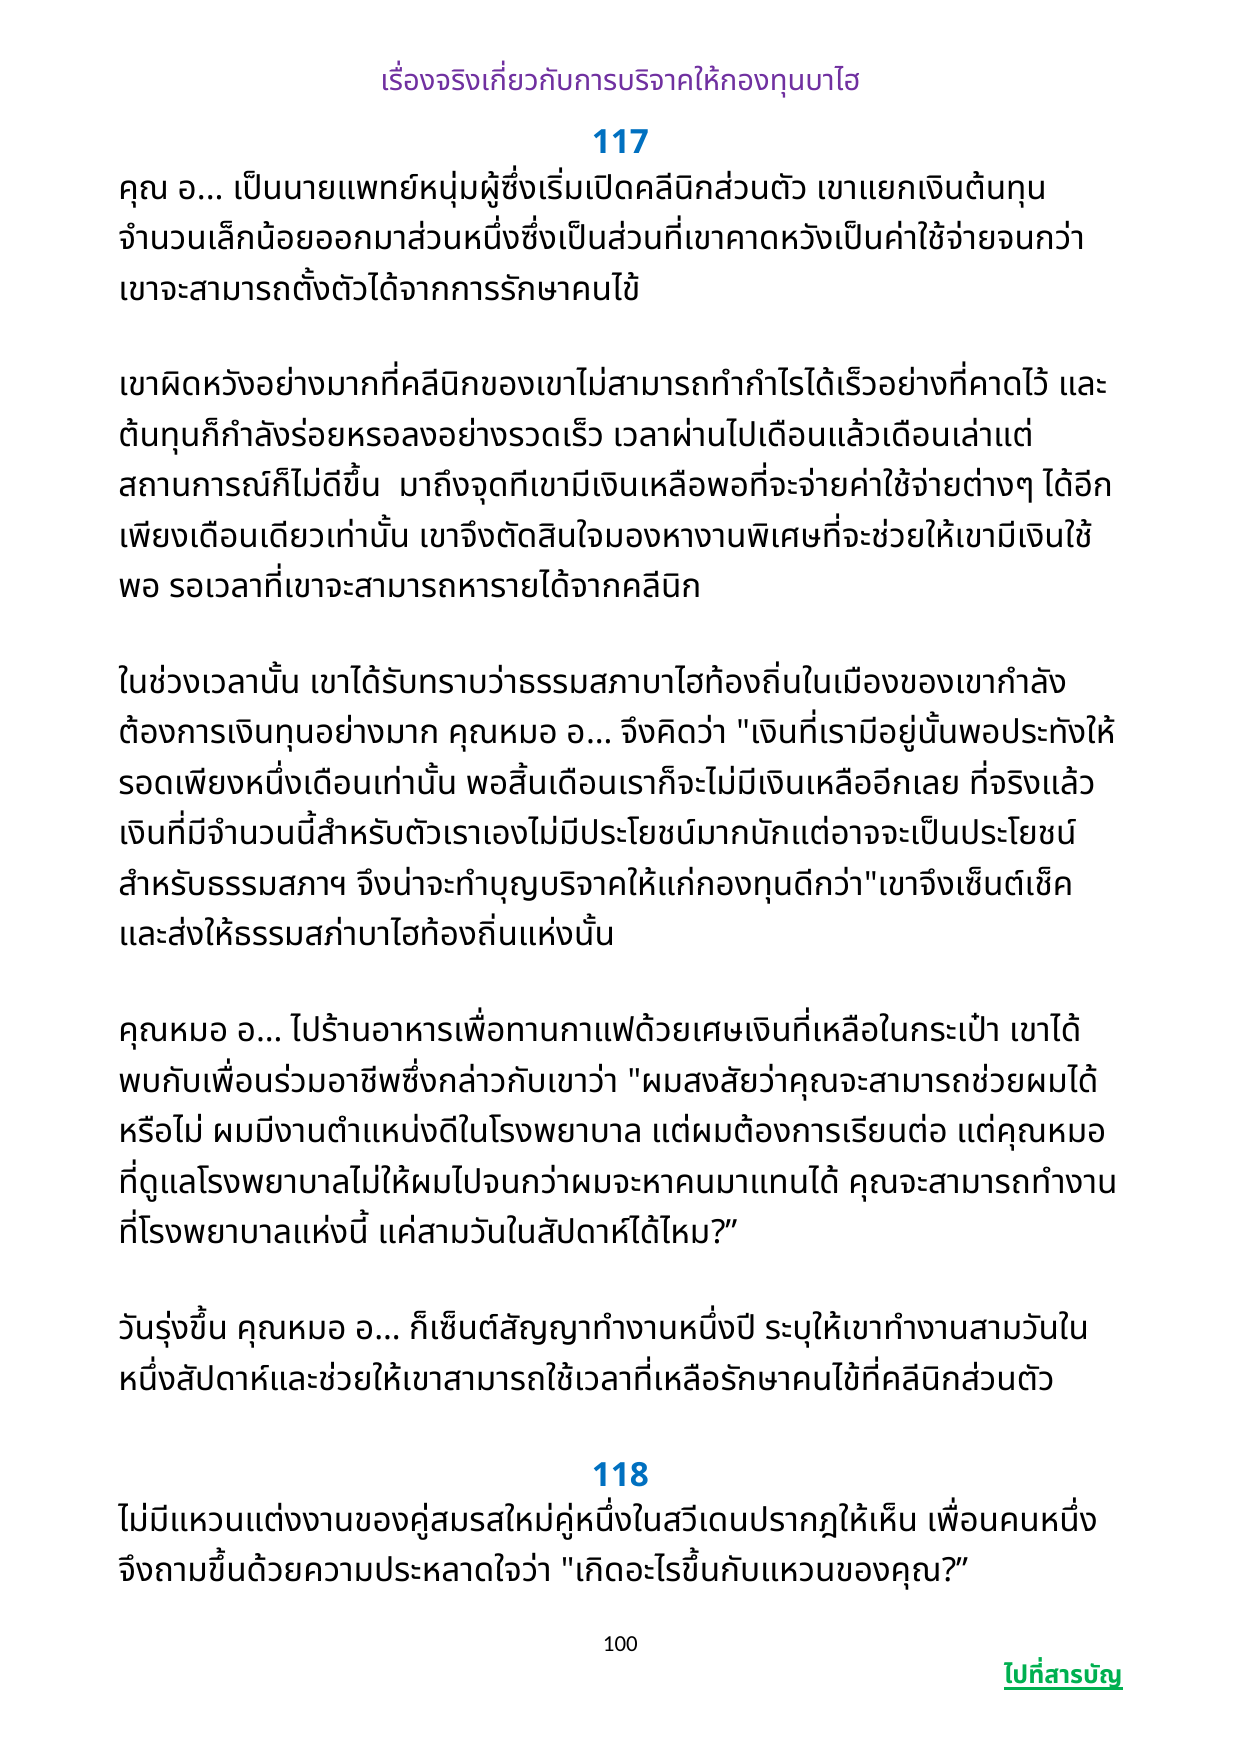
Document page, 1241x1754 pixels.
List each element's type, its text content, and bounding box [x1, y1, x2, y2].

text วันรุ่งขึ้น คุณหมอ อ… ก็เซ็นต์สัญญาทำงานหนึ่งปี ระบุให้เขาทำงานสามวันในหนึ่งสัปดาห์และช่วยให้เขาสามารถใช้เวลาที่เหลือรักษาคนไข้ที่คลีนิกส่วนตัว [118, 1304, 1122, 1405]
text คุณหมอ อ… ไปร้านอาหารเพื่อทานกาแฟด้วยเศษเงินที่เหลือในกระเป๋า เขาได้พบกับเพื่อนร่วมอาชีพซึ่งกล่าวกับเขาว่า "ผมสงสัยว่าคุณจะสามารถช่วยผมได้หรือไม่ ผมมีงานตำแหน่งดีในโรงพยาบาล แต่ผมต้องการเรียนต่อ แต่คุณหมอที่ดูแลโรงพยาบาลไม่ให้ผมไปจนกว่าผมจะหาคนมาแทนได้ คุณจะสามารถทำงานที่โรงพยาบาลแห่งนี้ แค่สามวันในสัปดาห์ได้ไหม?” [118, 1006, 1122, 1259]
text คุณ อ... เป็นนายแพทย์หนุ่มผู้ซึ่งเริ่มเปิดคลีนิกส่วนตัว เขาแยกเงินต้นทุนจำนวนเล็กน้อยออกมาส่วนหนึ่งซึ่งเป็นส่วนที่เขาคาดหวังเป็นค่าใช้จ่ายจนกว่าเขาจะสามารถตั้งตัวได้จากการรักษาคนไข้ [118, 163, 1122, 315]
text 118 [118, 1450, 1122, 1496]
text 117 [118, 118, 1122, 163]
text เขาผิดหวังอย่างมากที่คลีนิกของเขาไม่สามารถทำกำไรได้เร็วอย่างที่คาดไว้ และต้นทุนก็กำลังร่อยหรอลงอย่างรวดเร็ว เวลาผ่านไปเดือนแล้วเดือนเล่าแต่สถานการณ์ก็ไม่ดีขึ้น มาถึงจุดทีเขามีเงินเหลือพอที่จะจ่ายค่าใช้จ่ายต่างๆ ได้อีกเพียงเดือนเดียวเท่านั้น เขาจึงตัดสินใจมองหางานพิเศษที่จะช่วยให้เขามีเงินใช้พอ รอเวลาที่เขาจะสามารถหารายได้จากคลีนิก [118, 360, 1122, 612]
text ในช่วงเวลานั้น เขาได้รับทราบว่าธรรมสภาบาไฮท้องถิ่นในเมืองของเขากำลังต้องการเงินทุนอย่างมาก คุณหมอ อ… จึงคิดว่า "เงินที่เรามีอยู่นั้นพอประทังให้รอดเพียงหนึ่งเดือนเท่านั้น พอสิ้นเดือนเราก็จะไม่มีเงินเหลืออีกเลย ที่จริงแล้ว เงินที่มีจำนวนนี้สำหรับตัวเราเองไม่มีประโยชน์มากนักแต่อาจจะเป็นประโยชน์สำหรับธรรมสภาฯ จึงน่าจะทำบุญบริจาคให้แก่กองทุนดีกว่า"เขาจึงเซ็นต์เช็คและส่งให้ธรรมสภ่าบาไฮท้องถิ่นแห่งนั้น [118, 658, 1122, 961]
text ไม่มีแหวนแต่งงานของคู่สมรสใหม่คู่หนึ่งในสวีเดนปรากฎให้เห็น เพื่อนคนหนึ่งจึงถามขึ้นด้วยความประหลาดใจว่า "เกิดอะไรขึ้นกับแหวนของคุณ?” [118, 1496, 1122, 1597]
